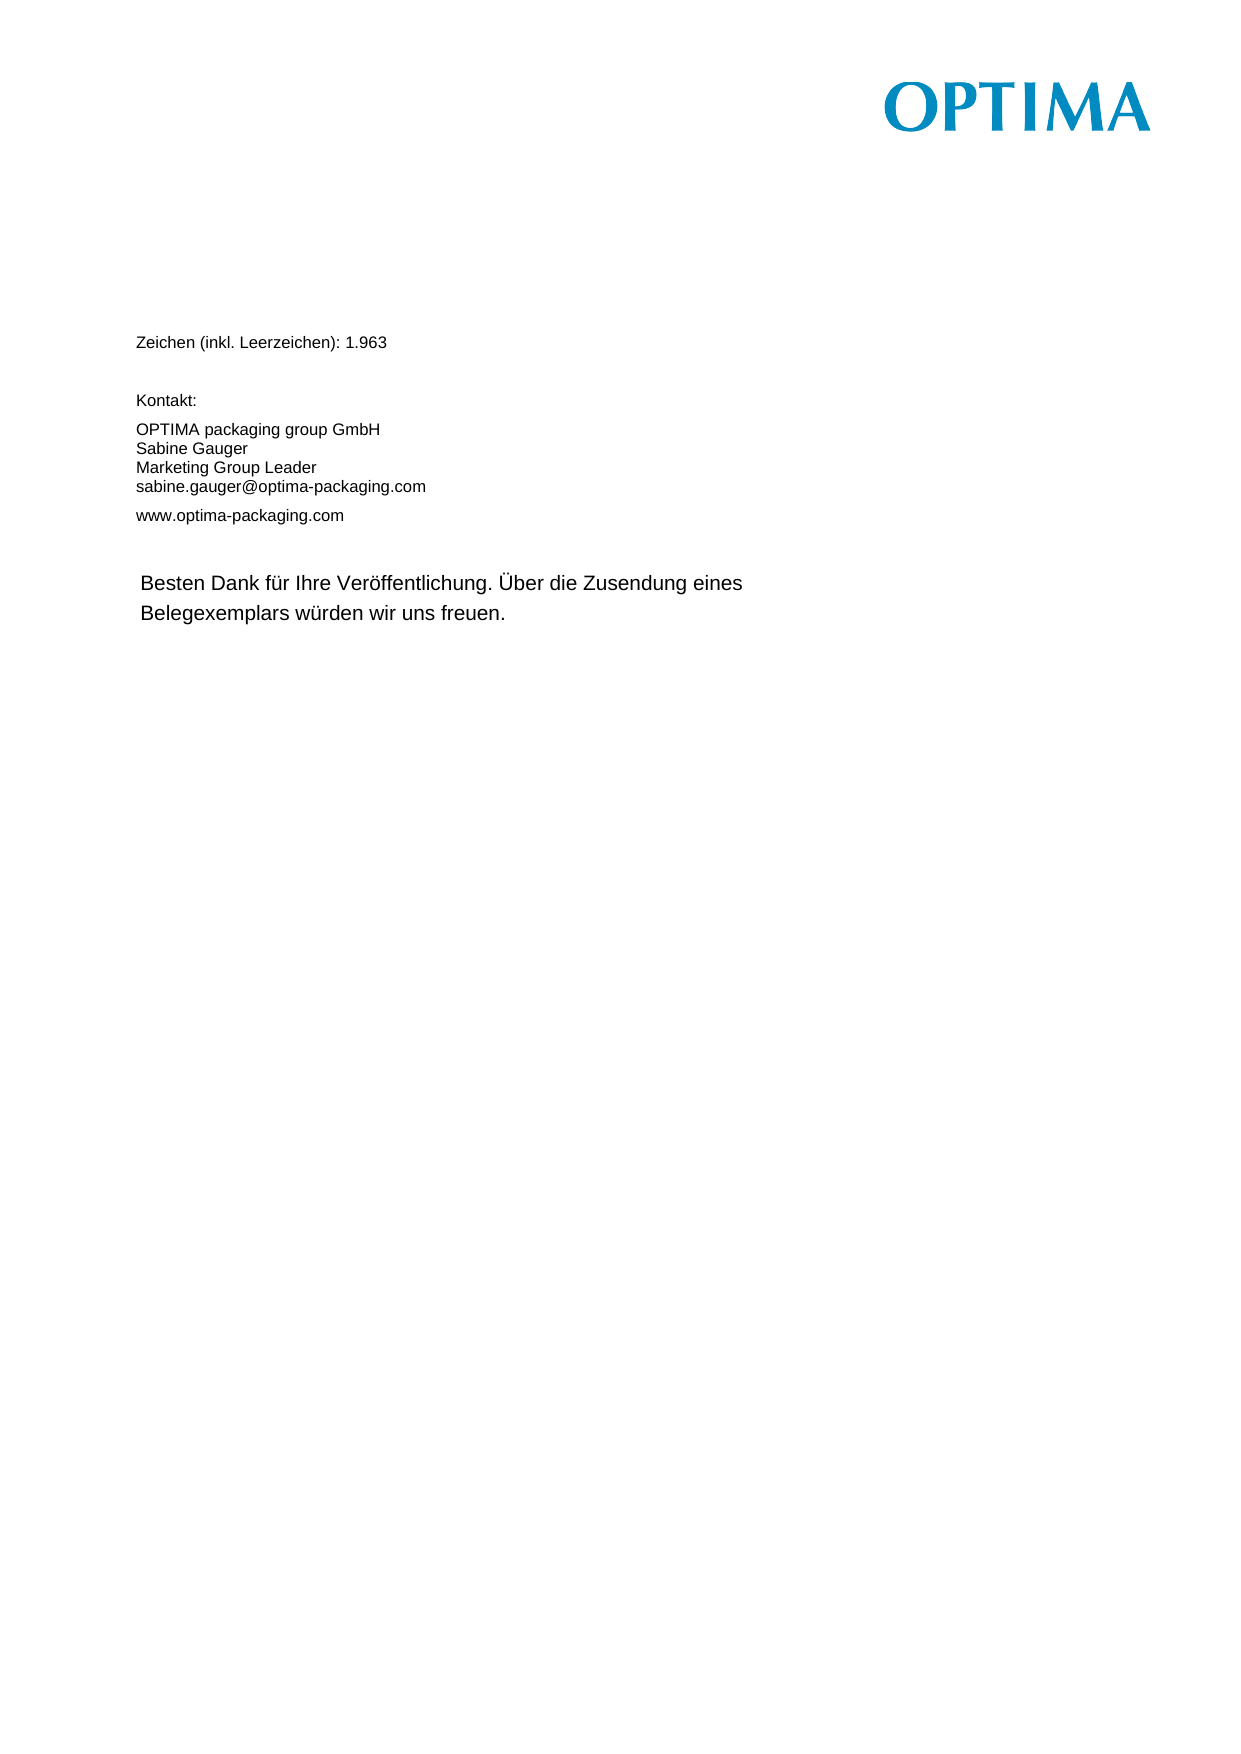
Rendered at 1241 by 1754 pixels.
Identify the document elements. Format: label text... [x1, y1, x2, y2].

picture [919, 82, 1150, 132]
text Zeichen (inkl. Leerzeichen): 1.963 [136, 333, 827, 352]
picture [1121, 98, 1132, 112]
picture [1060, 82, 1090, 114]
text Sabine Gauger [136, 439, 841, 458]
text sabine.gauger@optima-packaging.com [136, 477, 827, 496]
picture [896, 86, 925, 127]
picture [956, 87, 965, 106]
text www.optima-packaging.com [136, 506, 827, 525]
text Marketing Group Leader [136, 458, 841, 477]
picture [884, 82, 900, 100]
picture [884, 114, 902, 132]
text Kontakt: [136, 391, 842, 410]
text OPTIMA packaging group GmbH [136, 419, 842, 439]
picture [1133, 82, 1150, 125]
